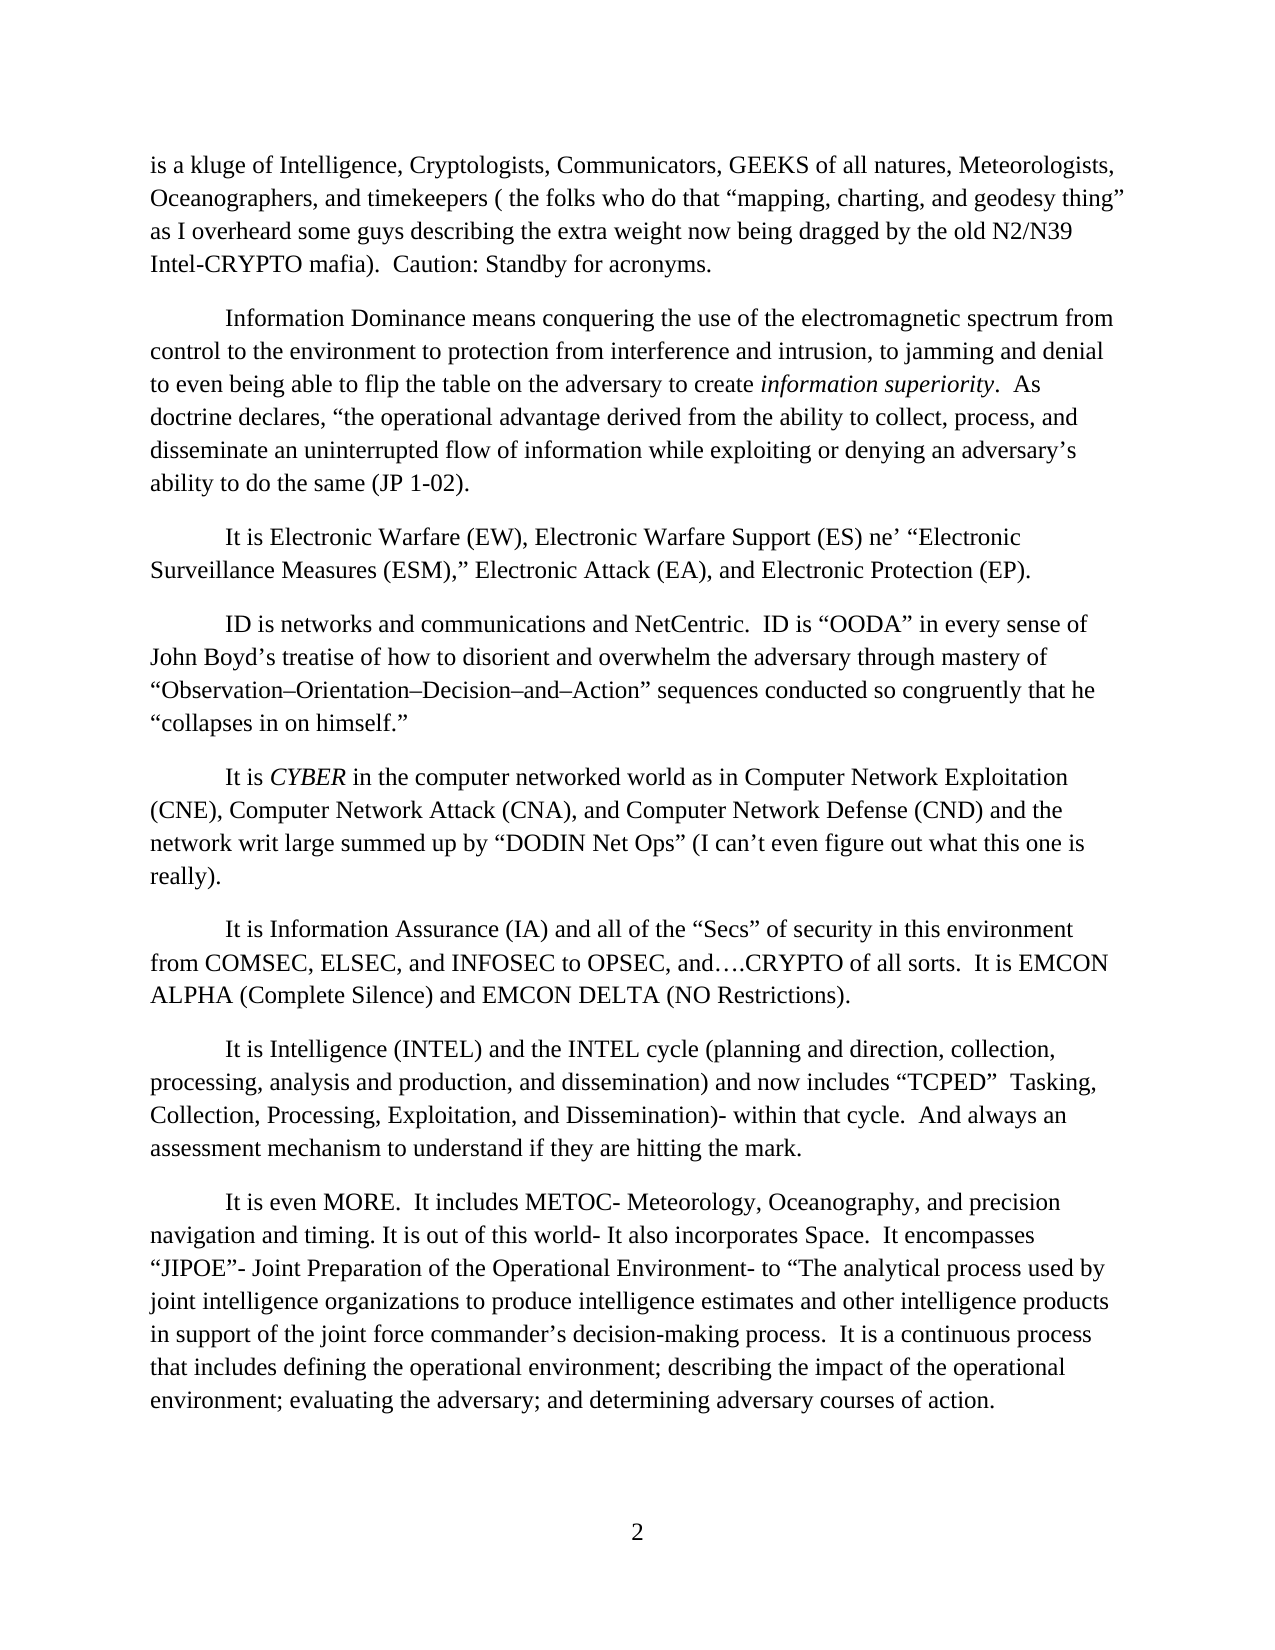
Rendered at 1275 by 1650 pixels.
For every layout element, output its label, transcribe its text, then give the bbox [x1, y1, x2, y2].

text Information Dominance means conquering the use of the electromagnetic spectrum from control to the environment to protection from interference and intrusion, to jamming and denial to even being able to flip the table on the adversary to create information superiority. As doctrine declares, “the operational advantage derived from the ability to collect, process, and disseminate an uninterrupted flow of information while exploiting or denying an adversary’s ability to do the same (JP 1-02). [150, 303, 1125, 497]
text It is even MORE. It includes METOC- Meteorology, Oceanography, and precision navigation and timing. It is out of this world- It also incorporates Space. It encompasses “JIPOE”- Joint Preparation of the Operational Environment- to “The analytical process used by joint intelligence organizations to produce intelligence estimates and other intelligence products in support of the joint force commander’s decision-making process. It is a continuous process that includes defining the operational environment; describing the impact of the operational environment; evaluating the adversary; and determining adversary courses of action. [150, 1187, 1125, 1414]
text It is CYBER in the computer networked world as in Computer Network Exploitation (CNE), Computer Network Attack (CNA), and Computer Network Defense (CND) and the network writ large summed up by “DODIN Net Ops” (I can’t even figure out what this one is really). [150, 762, 1125, 889]
text It is Intelligence (INTEL) and the INTEL cycle (planning and direction, collection, processing, analysis and production, and dissemination) and now includes “TCPED” Tasking, Collection, Processing, Exploitation, and Dissemination)- within that cycle. And always an assessment mechanism to understand if they are hitting the mark. [150, 1034, 1125, 1162]
text It is Electronic Warfare (EW), Electronic Warfare Support (ES) ne’ “Electronic Surveillance Measures (ESM),” Electronic Attack (EA), and Electronic Protection (EP). [150, 522, 1125, 584]
text It is Information Assurance (IA) and all of the “Secs” of security in this environment from COMSEC, ELSEC, and INFOSEC to OPSEC, and….CRYPTO of all sorts. It is EMCON ALPHA (Complete Silence) and EMCON DELTA (NO Restrictions). [150, 914, 1125, 1009]
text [150, 150, 1125, 278]
text ID is networks and communications and NetCentric. ID is “OODA” in every sense of John Boyd’s treatise of how to disorient and overwhelm the adversary through mastery of “Observation–Orientation–Decision–and–Action” sequences conducted so congruently that he “collapses in on himself.” [150, 609, 1125, 737]
